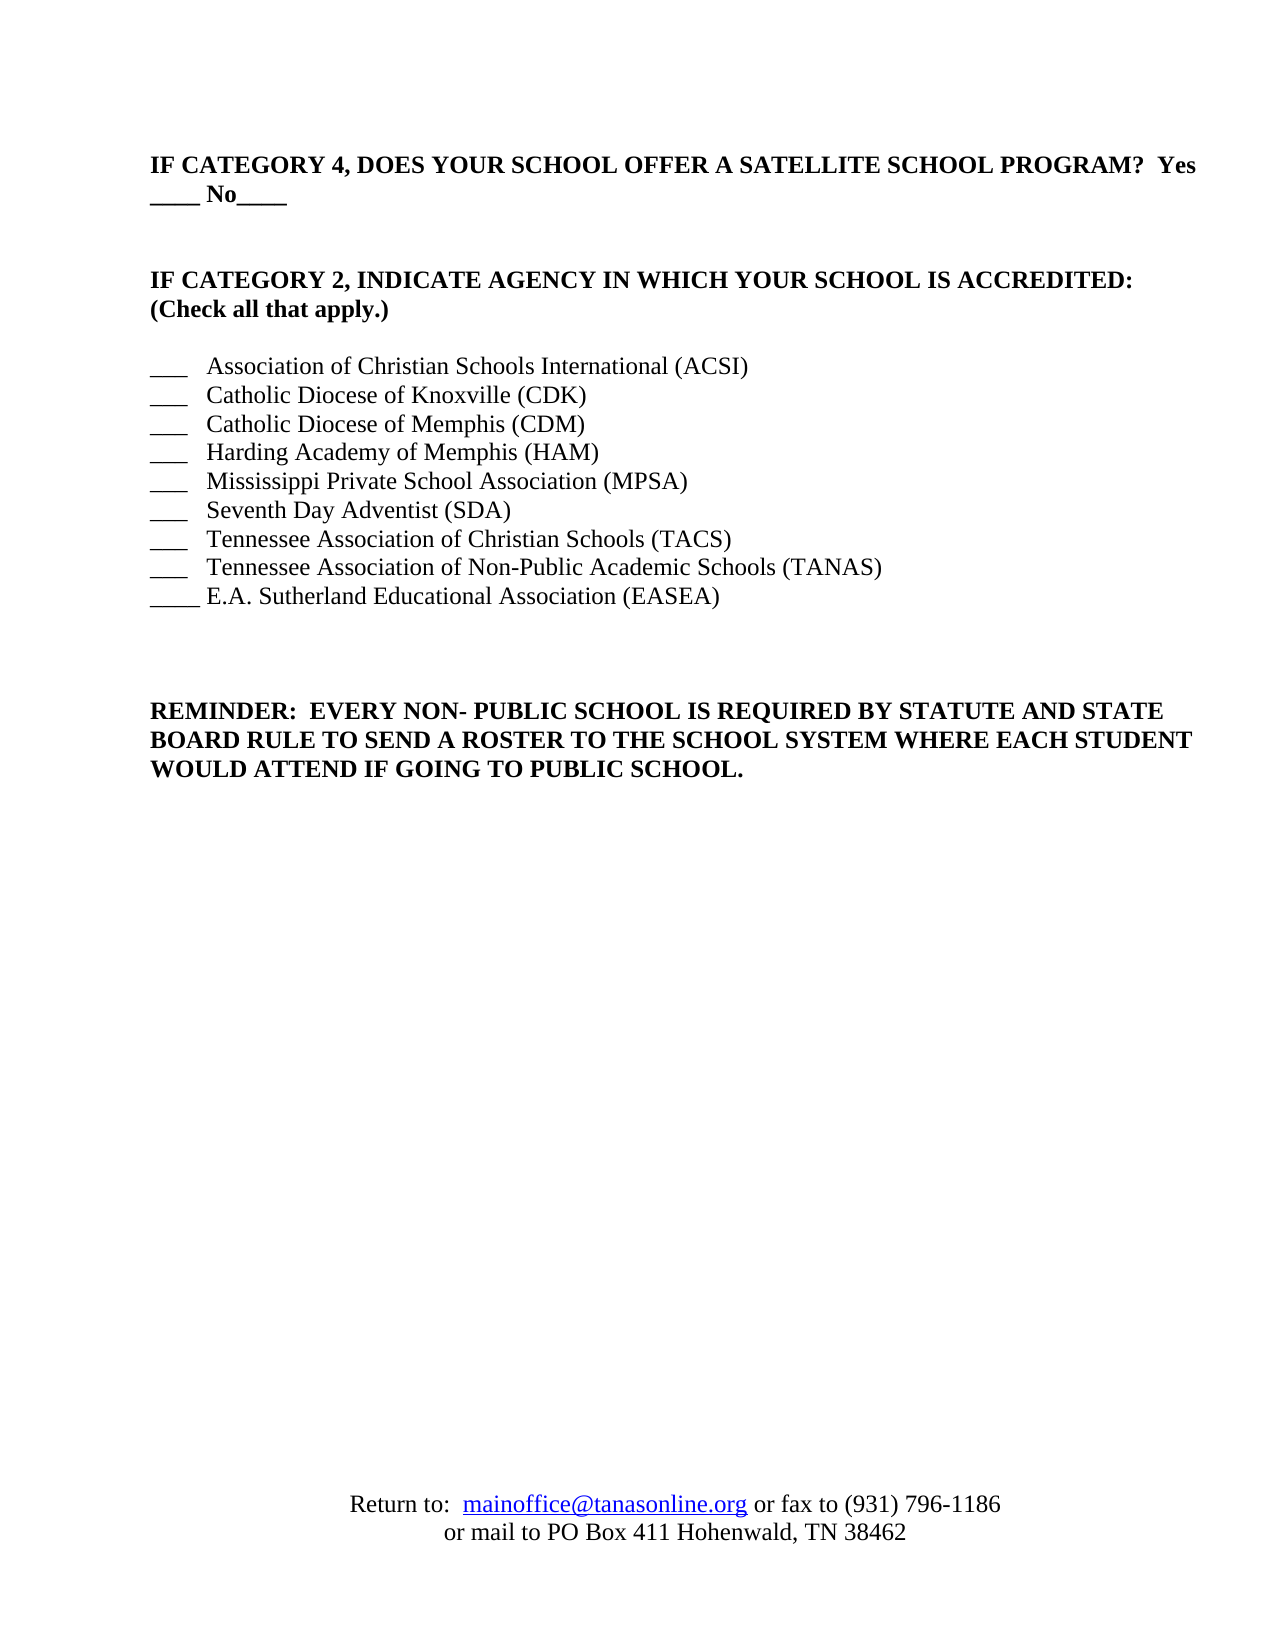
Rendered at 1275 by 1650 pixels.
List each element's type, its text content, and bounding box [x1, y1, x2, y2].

text ___ Association of Non-Public Academic Schools (TANAS) [150, 552, 1200, 581]
text ___ Association of International (ACSI) [150, 351, 1200, 380]
text ___ Catholic Diocese of (CDK) [150, 380, 1200, 409]
text ____ E.A. Sutherland Educational Association (EASEA) [150, 581, 1200, 610]
text ___ Seventh Day Adventist (SDA) [150, 495, 1200, 524]
text IF CATEGORY 2, INDICATE AGENCY IN WHICH YOUR SCHOOL IS ACCREDITED: (Check all that apply.) [150, 265, 1200, 322]
text ___ Association of (TACS) [150, 524, 1200, 552]
text ___ Association (MPSA) [150, 466, 1200, 495]
text IF CATEGORY 4, DOES YOUR SCHOOL OFFER A SATELLITE SCHOOL PROGRAM? Yes ____ No____ [150, 150, 1200, 207]
text ___ of (HAM) [150, 437, 1200, 466]
text REMINDER: EVERY NON- PUBLIC SCHOOL IS REQUIRED BY STATUTE AND STATE BOARD RULE TO SEND A ROSTER TO THE SCHOOL SYSTEM WHERE EACH STUDENT WOULD ATTEND IF GOING TO PUBLIC SCHOOL. [150, 696, 1200, 782]
text ___ Catholic Diocese of (CDM) [150, 409, 1200, 437]
